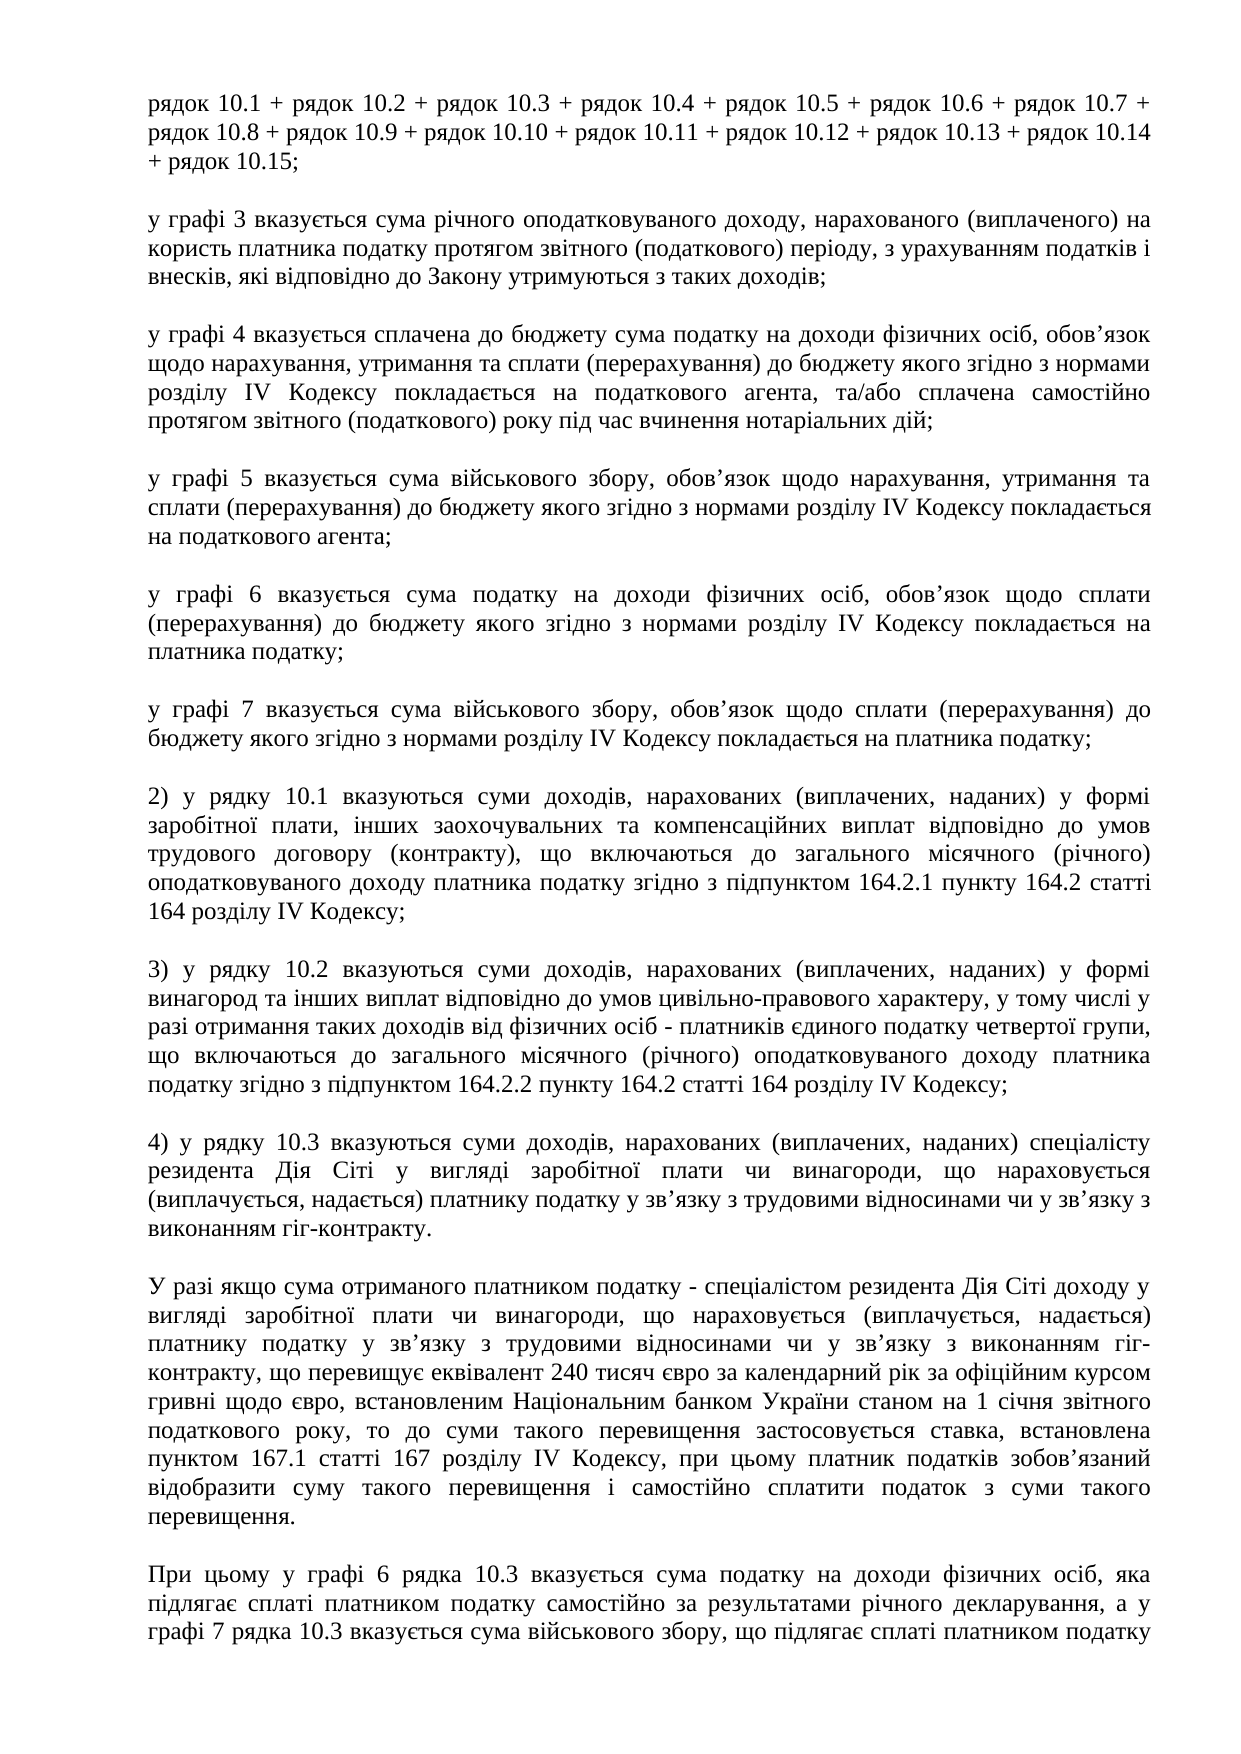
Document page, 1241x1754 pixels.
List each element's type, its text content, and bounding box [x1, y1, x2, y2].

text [148, 1559, 1152, 1645]
text у графі 5 вказується сума військового збору, обов’язок щодо нарахування, утримання та сплати (перерахування) до бюджету якого згідно з нормами розділу IV Кодексу покладається на податкового агента; [148, 463, 1152, 550]
text у графі 7 вказується сума військового збору, обов’язок щодо сплати (перерахування) до бюджету якого згідно з нормами розділу IV Кодексу покладається на платника податку; [148, 694, 1152, 752]
text у графі 4 вказується сплачена до бюджету сума податку на доходи фізичних осіб, обов’язок щодо нарахування, утримання та сплати (перерахування) до бюджету якого згідно з нормами розділу IV Кодексу покладається на податкового агента, та/або сплачена самостійно протягом звітного (податкового) року під час вчинення нотаріальних дій; [148, 319, 1152, 434]
text у графі 6 вказується сума податку на доходи фізичних осіб, обов’язок щодо сплати (перерахування) до бюджету якого згідно з нормами розділу IV Кодексу покладається на платника податку; [148, 579, 1152, 665]
text 4) у рядку 10.3 вказуються суми доходів, нарахованих (виплачених, наданих) спеціалісту резидента Дія Сіті у вигляді заробітної плати чи винагороди, що нараховується (виплачується, надається) платнику податку у зв’язку з трудовими відносинами чи у зв’язку з виконанням гіг-контракту. [148, 1127, 1152, 1242]
text 2) у рядку 10.1 вказуються суми доходів, нарахованих (виплачених, наданих) у формі заробітної плати, інших заохочувальних та компенсаційних виплат відповідно до умов трудового договору (контракту), що включаються до загального місячного (річного) оподатковуваного доходу платника податку згідно з підпунктом 164.2.1 пункту 164.2 статті 164 розділу IV Кодексу; [148, 781, 1152, 925]
text 3) у рядку 10.2 вказуються суми доходів, нарахованих (виплачених, наданих) у формі винагород та інших виплат відповідно до умов цивільно-правового характеру, у тому числі у разі отримання таких доходів від фізичних осіб - платників єдиного податку четвертої групи, що включаються до загального місячного (річного) оподатковуваного доходу платника податку згідно з підпунктом 164.2.2 пункту 164.2 статті 164 розділу IV Кодексу; [148, 954, 1152, 1098]
text У разі якщо сума отриманого платником податку - спеціалістом резидента Дія Сіті доходу у вигляді заробітної плати чи винагороди, що нараховується (виплачується, надається) платнику податку у зв’язку з трудовими відносинами чи у зв’язку з виконанням гіг-контракту, що перевищує еквівалент 240 тисяч євро за календарний рік за офіційним курсом гривні щодо євро, встановленим Національним банком України станом на 1 січня звітного податкового року, то до суми такого перевищення застосовується ставка, встановлена пунктом 167.1 статті 167 розділу IV Кодексу, при цьому платник податків зобов’язаний відобразити суму такого перевищення і самостійно сплатити податок з суми такого перевищення. [148, 1271, 1152, 1530]
text рядок 10.1 + рядок 10.2 + рядок 10.3 + рядок 10.4 + рядок 10.5 + рядок 10.6 + рядок 10.7 + рядок 10.8 + рядок 10.9 + рядок 10.10 + рядок 10.11 + рядок 10.12 + рядок 10.13 + рядок 10.14 + рядок 10.15; [148, 88, 1152, 175]
text у графі 3 вказується сума річного оподатковуваного доходу, нарахованого (виплаченого) на користь платника податку протягом звітного (податкового) періоду, з урахуванням податків і внесків, які відповідно до Закону утримуються з таких доходів; [148, 204, 1152, 290]
